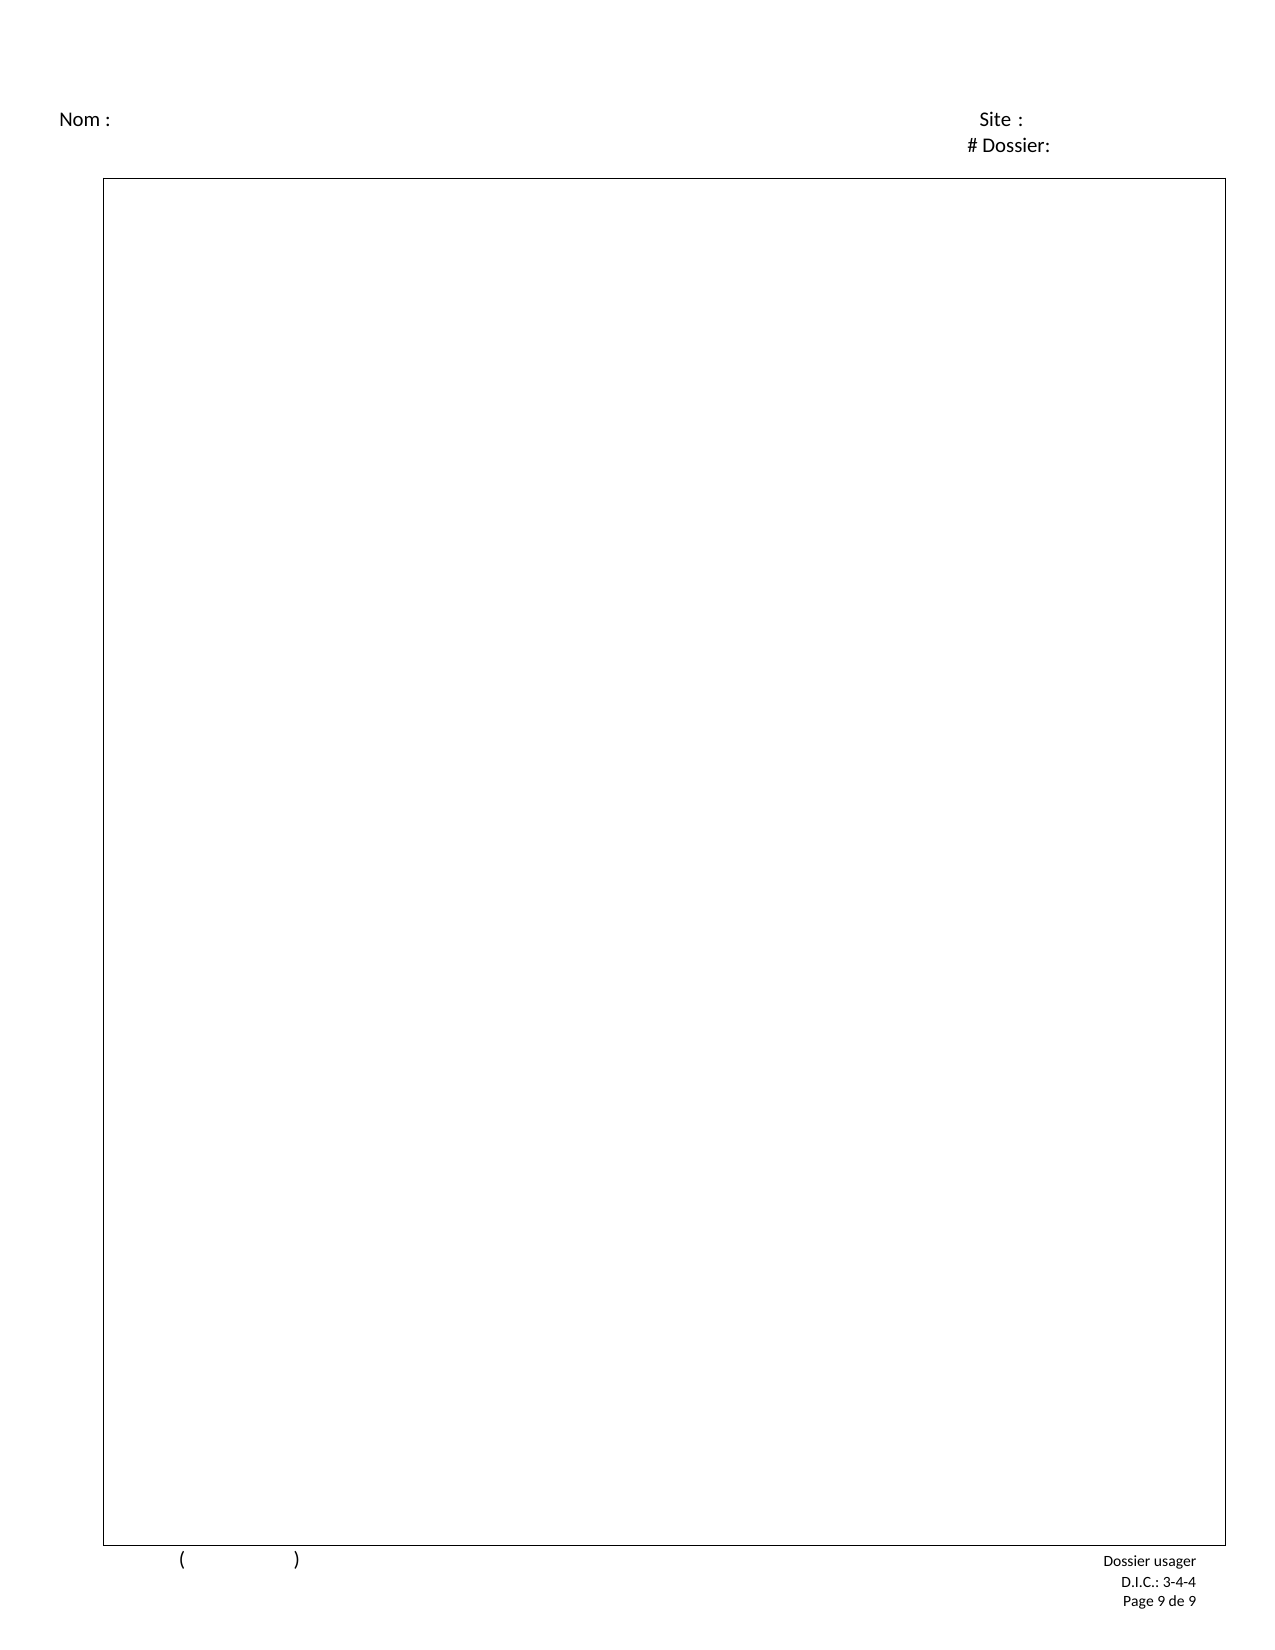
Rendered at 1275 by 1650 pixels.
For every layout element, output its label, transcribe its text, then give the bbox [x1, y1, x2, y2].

text Nom : Site : [59, 106, 1226, 132]
table_header [104, 179, 1225, 1545]
text Page 9 de 9 [59, 1591, 1226, 1610]
text ( ) Dossier usager [59, 1546, 1226, 1572]
text D.I.C.: 3-4-4 [59, 1572, 1226, 1591]
text # Dossier: [59, 132, 1226, 157]
